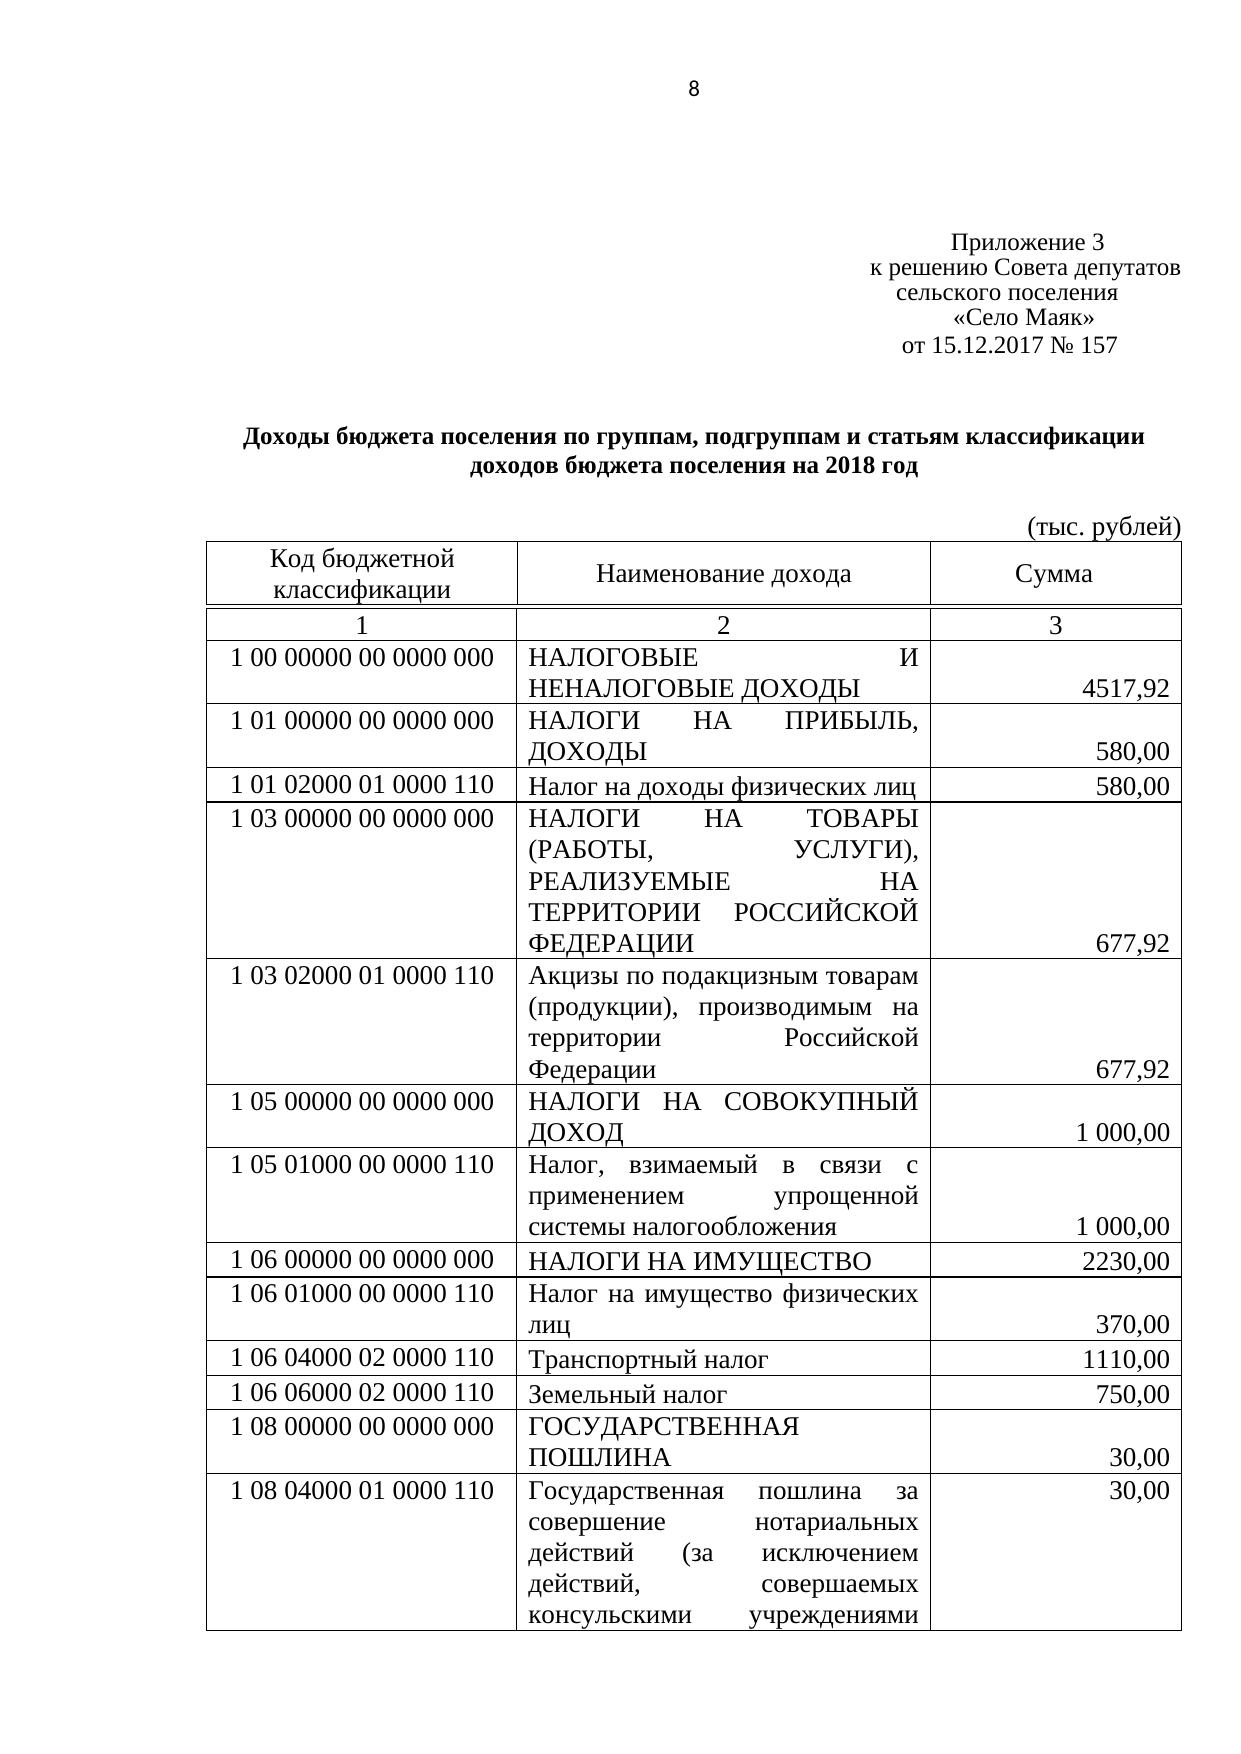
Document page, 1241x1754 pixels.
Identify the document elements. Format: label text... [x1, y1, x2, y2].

table_cell НАЛОГИ НА СОВОКУПНЫЙ ДОХОД [517, 1085, 930, 1147]
table_cell 1 000,00 [931, 1148, 1181, 1242]
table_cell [517, 1474, 930, 1629]
table_cell 1 000,00 [931, 1085, 1181, 1147]
table_cell 1110,00 [931, 1341, 1181, 1374]
table_cell 1 03 02000 01 0000 110 [207, 959, 516, 1084]
table_cell НАЛОГИ НА ИМУЩЕСТВО [517, 1243, 930, 1276]
table_header 3 [931, 609, 1181, 640]
table_cell НАЛОГИ НА ТОВАРЫ (РАБОТЫ, УСЛУГИ), РЕАЛИЗУЕМЫЕ НА ТЕРРИТОРИИ РОССИЙСКОЙ ФЕДЕРАЦИИ [517, 803, 930, 958]
table_cell НАЛОГОВЫЕ И НЕНАЛОГОВЫЕ ДОХОДЫ [517, 641, 930, 703]
table_cell 1 08 04000 01 0000 110 [207, 1474, 516, 1629]
table_cell 1 01 00000 00 0000 000 [207, 704, 516, 767]
table_cell 1 06 00000 00 0000 000 [207, 1243, 516, 1276]
text Доходы бюджета поселения по группам, подгруппам и статьям классификации доходов бюджета поселения на 2018 год [207, 421, 1181, 478]
text от 15.12.2017 № 157 [207, 330, 1181, 359]
table_cell 1 06 01000 00 0000 110 [207, 1278, 516, 1340]
table_cell Налог, взимаемый в связи с применением упрощенной системы налогообложения [517, 1148, 930, 1242]
table_cell Земельный налог [517, 1376, 930, 1409]
table_cell Налог на имущество физических лиц [517, 1278, 930, 1340]
table_cell 30,00 [931, 1474, 1181, 1629]
table_cell Налог на доходы физических лиц [517, 768, 930, 801]
table_cell Транспортный налог [517, 1341, 930, 1374]
text сельского поселения [794, 280, 1181, 305]
text «Село Маяк» [794, 305, 1181, 330]
table_cell 2230,00 [931, 1243, 1181, 1276]
table_cell 1 03 00000 00 0000 000 [207, 803, 516, 958]
table_cell 1 05 00000 00 0000 000 [207, 1085, 516, 1147]
table_header Код бюджетной классификации [207, 542, 517, 604]
table_cell 1 08 00000 00 0000 000 [207, 1410, 516, 1473]
table_cell 370,00 [931, 1278, 1181, 1340]
table_cell 580,00 [931, 768, 1181, 801]
table_cell 1 00 00000 00 0000 000 [207, 641, 516, 703]
table_cell ГОСУДАРСТВЕННАЯ ПОШЛИНА [517, 1410, 930, 1473]
text (тыс. рублей) [207, 509, 1181, 541]
table_header Наименование дохода [518, 542, 930, 604]
text к решению Совета депутатов [794, 255, 1181, 280]
table_cell 1 06 06000 02 0000 110 [207, 1376, 516, 1409]
table_cell НАЛОГИ НА ПРИБЫЛЬ, ДОХОДЫ [517, 704, 930, 767]
table_cell 580,00 [931, 704, 1181, 767]
table_cell 677,92 [931, 959, 1181, 1084]
table_header 2 [517, 609, 930, 640]
table_cell Акцизы по подакцизным товарам (продукции), производимым на территории Российской Федерации [517, 959, 930, 1084]
text Приложение 3 [207, 230, 1181, 255]
table_cell 30,00 [931, 1410, 1181, 1473]
table_cell 4517,92 [931, 641, 1181, 703]
table_cell 1 05 01000 00 0000 110 [207, 1148, 516, 1242]
table_cell 677,92 [931, 803, 1181, 958]
table_cell 1 01 02000 01 0000 110 [207, 768, 516, 801]
table_header Сумма [931, 542, 1181, 604]
table_cell 750,00 [931, 1376, 1181, 1409]
table_header 1 [207, 609, 516, 640]
table_cell 1 06 04000 02 0000 110 [207, 1341, 516, 1374]
